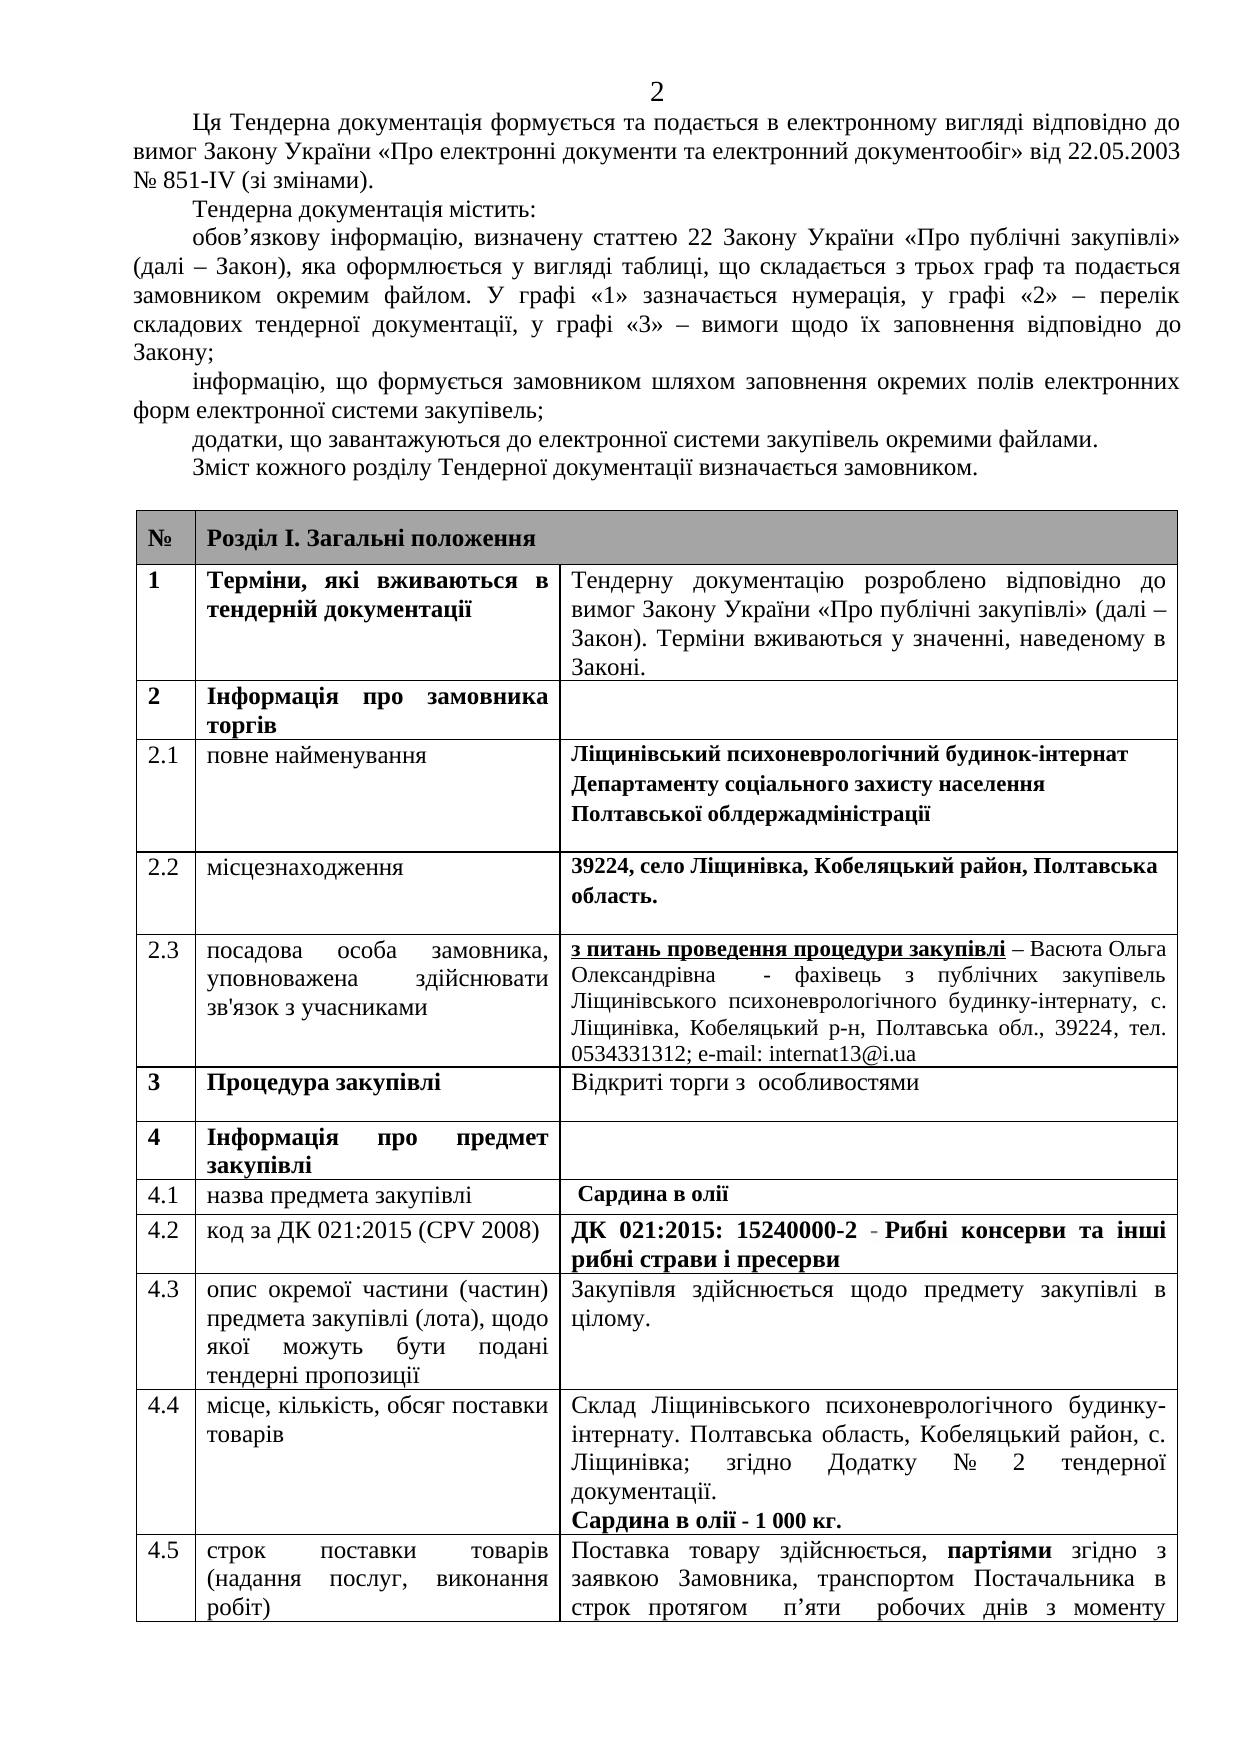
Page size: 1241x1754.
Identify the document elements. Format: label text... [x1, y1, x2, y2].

table_cell Терміни, які вживаються в тендерній документації [196, 565, 559, 680]
table_cell 2 [137, 681, 195, 739]
table_header Розділ І. Загальні положення [196, 511, 1177, 564]
table_cell код за ДК 021:2015 (CPV 2008) [196, 1215, 559, 1273]
text Тендерна документація містить: [133, 194, 1181, 222]
table_cell 4 [137, 1122, 195, 1179]
table_cell 4.5 [137, 1535, 195, 1621]
table_cell з питань проведення процедури закупівлі – Васюта Ольга Олександрівна - фахівець з публічних закупівель Ліщинівського психоневрологічного будинку-інтернату, с. Ліщинівка, Кобеляцький р-н, Полтавська обл., 39224, тел. 0534331312; e-mail: internat13@i.ua [561, 935, 1177, 1066]
table_cell Відкриті торги з особливостями [561, 1068, 1177, 1121]
table_cell опис окремої частини (частин) предмета закупівлі (лота), щодо якої можуть бути подані тендерні пропозиції [196, 1274, 559, 1389]
table_cell Процедура закупівлі [196, 1068, 559, 1121]
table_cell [196, 1535, 559, 1621]
text інформацію, що формується замовником шляхом заповнення окремих полів електронних форм електронної системи закупівель; [133, 366, 1181, 424]
table_cell 2.2 [137, 853, 195, 934]
table_cell Сардина в олії [561, 1180, 1177, 1214]
table_cell [561, 1122, 1177, 1179]
table_header № [137, 511, 195, 564]
table_cell Склад Ліщинівського психоневрологічного будинку-інтернату. Полтавська область, Кобеляцький район, с. Ліщинівка; згідно Додатку № 2 тендерної документації. Сардина в олії - 1 000 кг. [561, 1390, 1177, 1534]
table_cell Ліщинівський психоневрологічний будинок-інтернат Департаменту соціального захисту населення Полтавської облдержадміністрації [561, 740, 1177, 851]
table_cell Тендерну документацію розроблено відповідно до вимог Закону України «Про публічні закупівлі» (далі – Закон). Терміни вживаються у значенні, наведеному в Законі. [561, 565, 1177, 680]
text Ця Тендерна документація формується та подається в електронному вигляді відповідно до вимог Закону України «Про електронні документи та електронний документообіг» від 22.05.2003 № 851-ІV (зі змінами). [133, 107, 1181, 194]
table_cell 4.4 [137, 1390, 195, 1534]
text Зміст кожного розділу Тендерної документації визначається замовником. [133, 452, 1181, 481]
table_cell місце, кількість, обсяг поставки товарів [196, 1390, 559, 1534]
text обов’язкову інформацію, визначену статтею 22 Закону України «Про публічні закупівлі» (далі – Закон), яка оформлюється у вигляді таблиці, що складається з трьох граф та подається замовником окремим файлом. У графі «1» зазначається нумерація, у графі «2» – перелік складових тендерної документації, у графі «3» – вимоги щодо їх заповнення відповідно до Закону; [133, 222, 1181, 366]
table_cell 3 [137, 1068, 195, 1121]
table_cell місцезнаходження [196, 853, 559, 934]
table_cell 2.3 [137, 935, 195, 1066]
table_cell Закупівля здійснюється щодо предмету закупівлі в цілому. [561, 1274, 1177, 1389]
table_cell Інформація про предмет закупівлі [196, 1122, 559, 1179]
table_cell 4.2 [137, 1215, 195, 1273]
table_cell ДК 021:2015: 15240000-2 - Рибні консерви та інші рибні страви і пресерви [561, 1215, 1177, 1273]
table_cell 1 [137, 565, 195, 680]
table_cell 2.1 [137, 740, 195, 851]
text додатки, що завантажуються до електронної системи закупівель окремими файлами. [133, 424, 1181, 452]
table_cell назва предмета закупівлі [196, 1180, 559, 1214]
table_cell 4.3 [137, 1274, 195, 1389]
table_cell Інформація про замовника торгів [196, 681, 559, 739]
table_cell 39224, село Ліщинівка, Кобеляцький район, Полтавська область. [561, 853, 1177, 934]
table_cell повне найменування [196, 740, 559, 851]
table_cell посадова особа замовника, уповноважена здійснювати зв'язок з учасниками [196, 935, 559, 1066]
table_cell 4.1 [137, 1180, 195, 1214]
table_cell [561, 681, 1177, 739]
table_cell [561, 1535, 1177, 1621]
